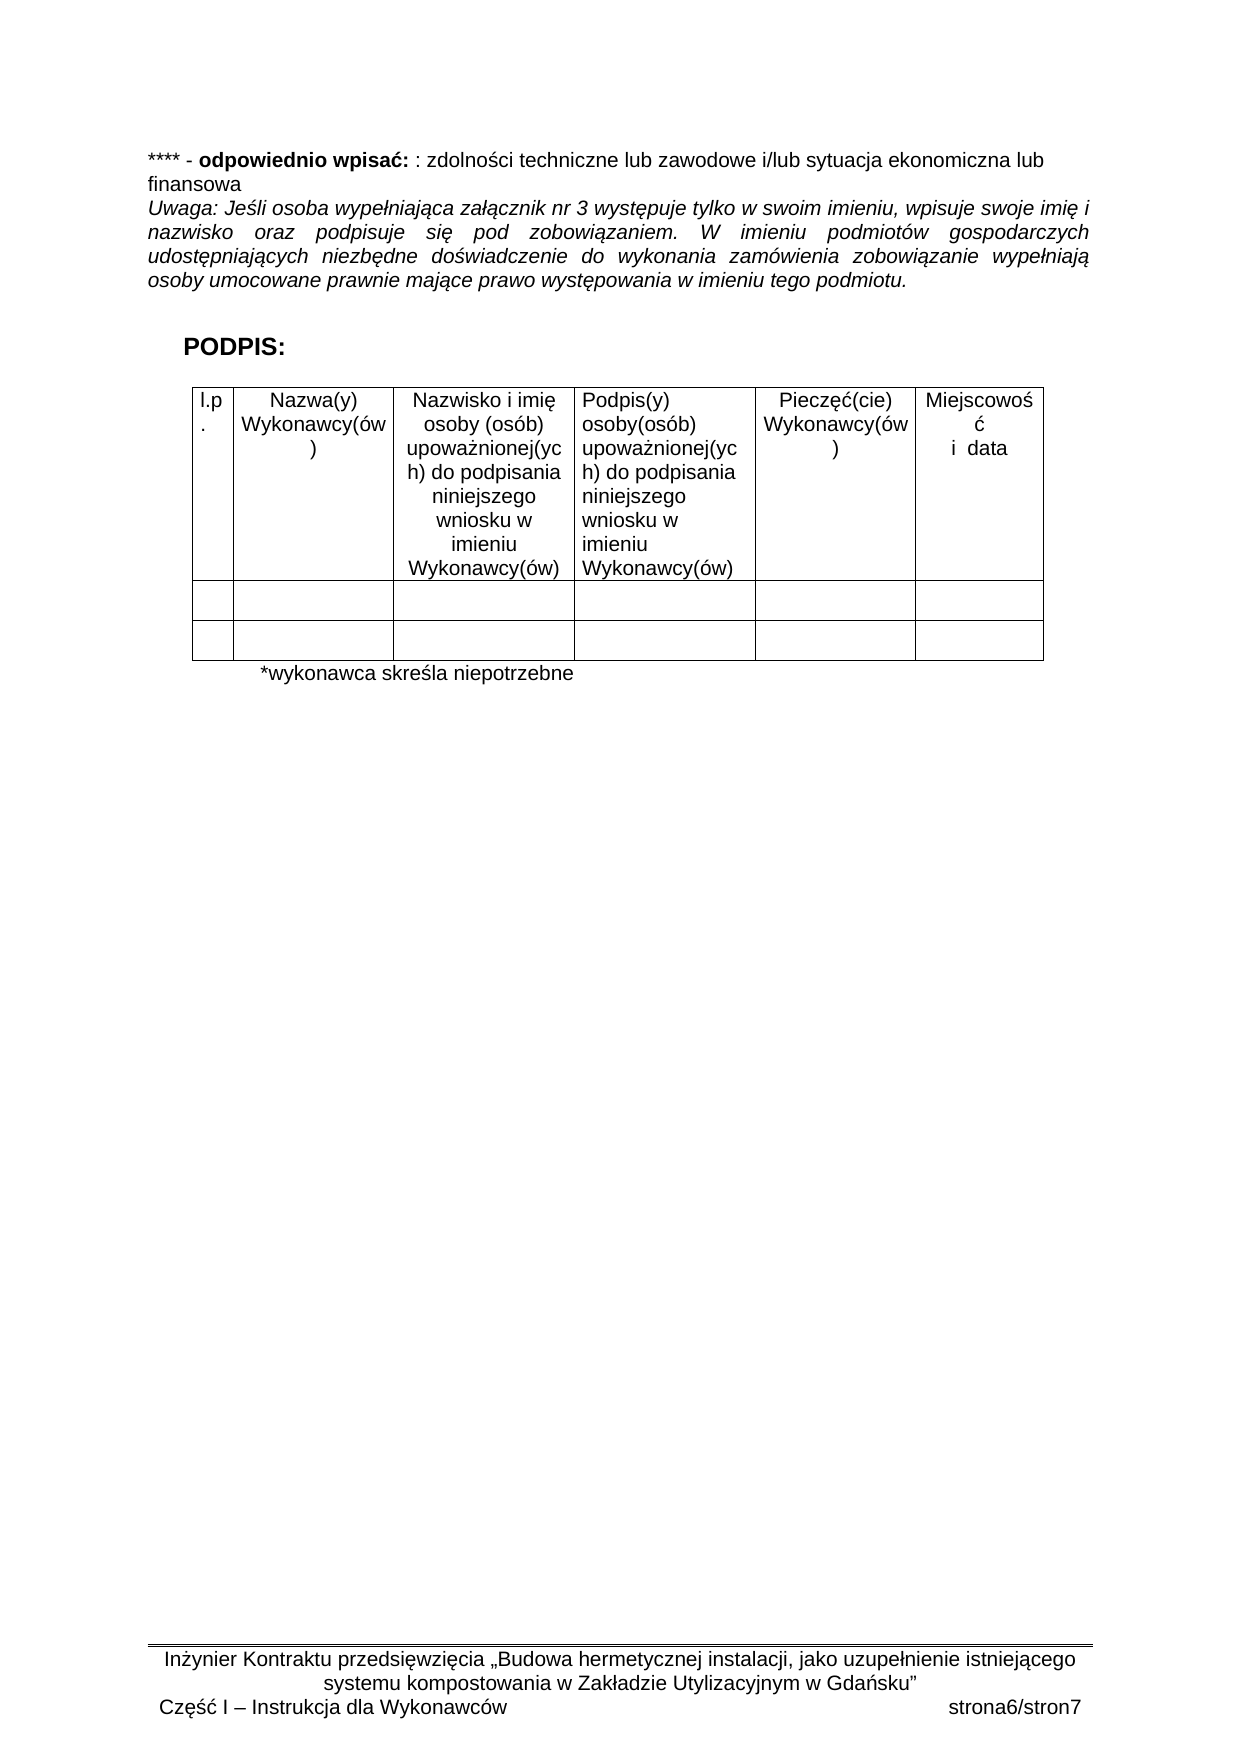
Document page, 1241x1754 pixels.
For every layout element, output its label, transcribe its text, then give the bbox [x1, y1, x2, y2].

table_header l.p. [193, 388, 233, 580]
table_cell [756, 621, 915, 660]
table_cell [394, 621, 574, 660]
table_header Podpis(y) osoby(osób) upoważnionej(ych) do podpisania niniejszego wniosku w imieniu Wykonawcy(ów) [575, 388, 755, 580]
table_cell [234, 621, 393, 660]
table_cell [575, 621, 755, 660]
table_cell [234, 581, 393, 620]
table_header Nazwisko i imię osoby (osób) upoważnionej(ych) do podpisania niniejszego wniosku w imieniu Wykonawcy(ów) [394, 388, 574, 580]
table_cell [193, 621, 233, 660]
table_cell [916, 581, 1043, 620]
text PODPIS: [183, 332, 1092, 361]
text Uwaga: Jeśli osoba wypełniająca załącznik nr 3 występuje tylko w swoim imieniu, wpisuje swoje imię i nazwisko oraz podpisuje się pod zobowiązaniem. W imieniu podmiotów gospodarczych udostępniających niezbędne doświadczenie do wykonania zamówienia zobowiązanie wypełniają osoby umocowane prawnie mające prawo występowania w imieniu tego podmiotu. [148, 196, 1092, 291]
table_cell [575, 581, 755, 620]
table_header Nazwa(y) Wykonawcy(ów) [234, 388, 393, 580]
table_cell [193, 581, 233, 620]
table_cell [756, 581, 915, 620]
text *wykonawca skreśla niepotrzebne [260, 661, 1092, 685]
table_cell [394, 581, 574, 620]
table_header Miejscowość i data [916, 388, 1043, 580]
table_cell [916, 621, 1043, 660]
table_header Pieczęć(cie) Wykonawcy(ów) [756, 388, 915, 580]
text **** - odpowiednio wpisać: : zdolności techniczne lub zawodowe i/lub sytuacja ekonomiczna lub finansowa [148, 148, 1092, 196]
